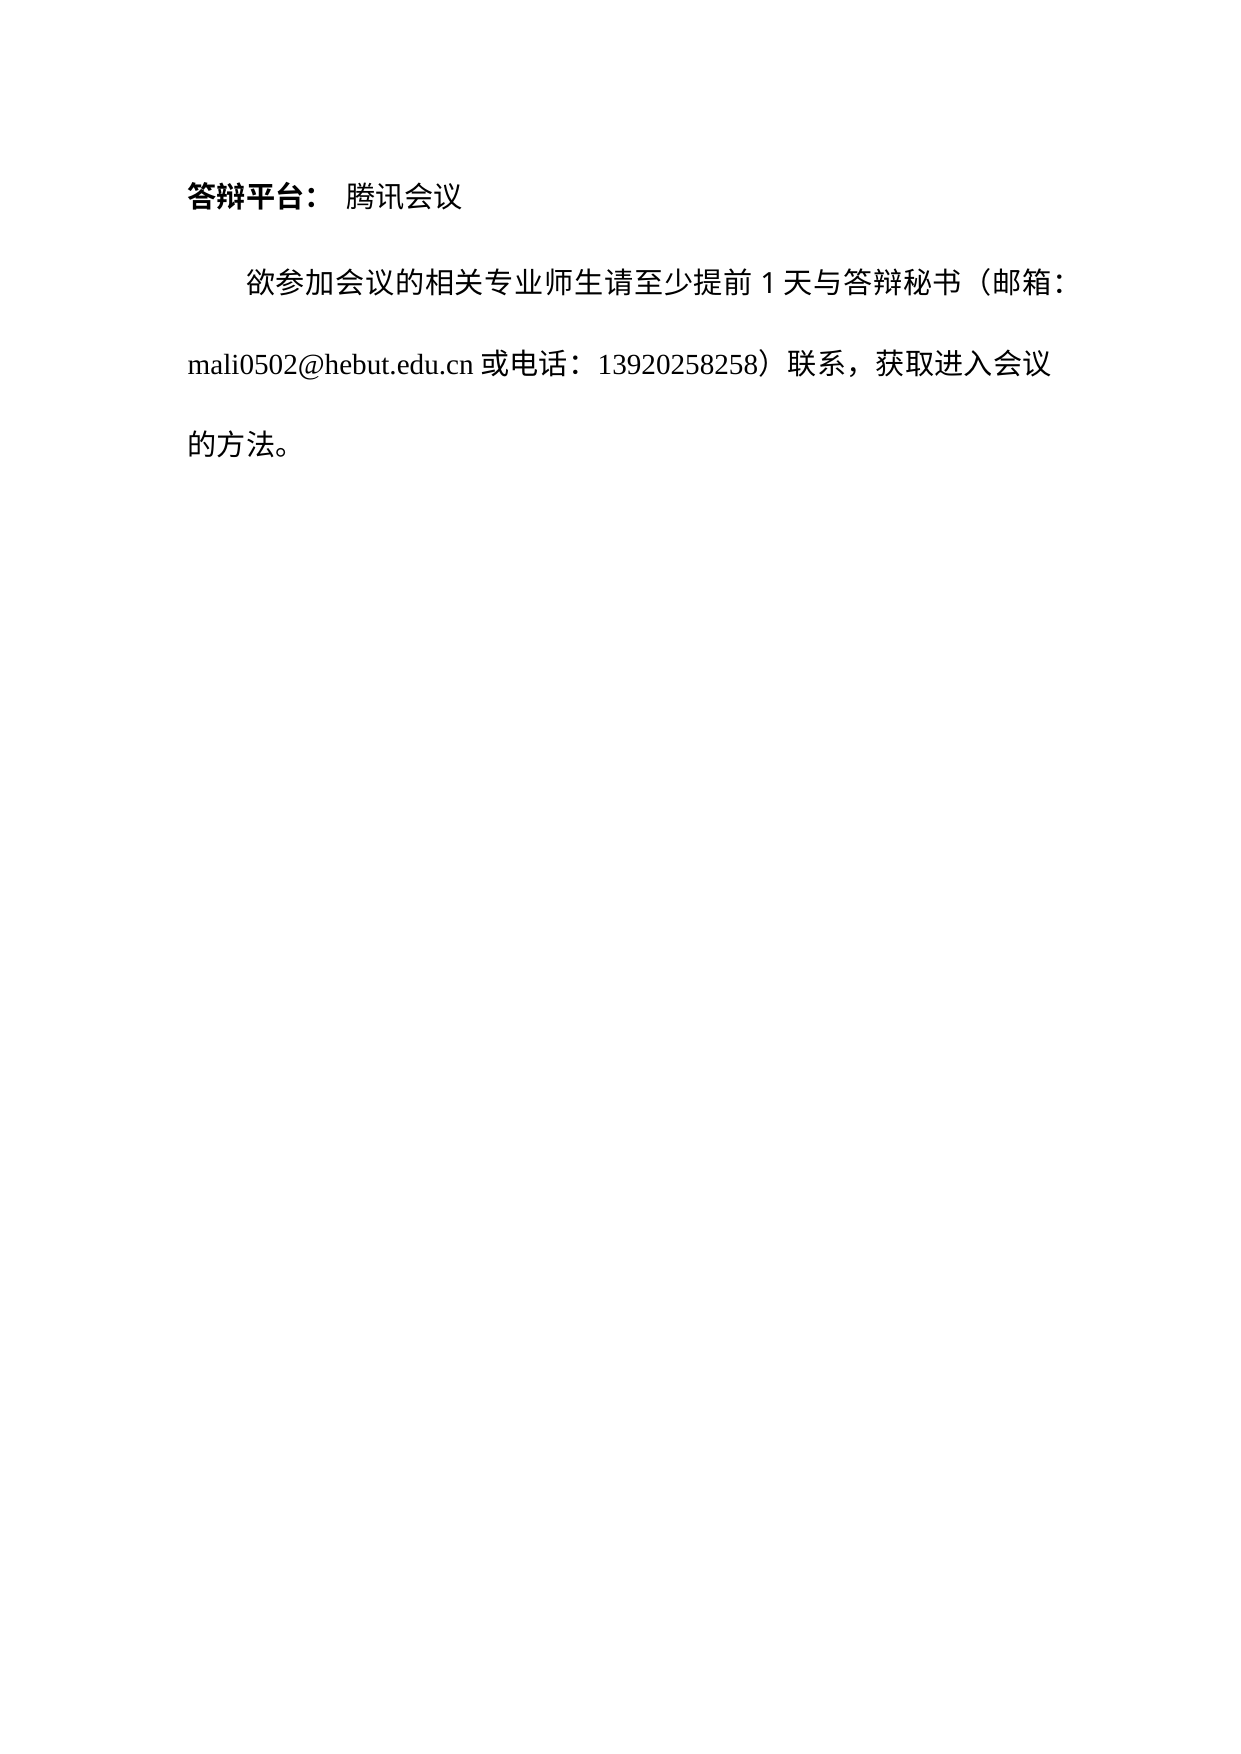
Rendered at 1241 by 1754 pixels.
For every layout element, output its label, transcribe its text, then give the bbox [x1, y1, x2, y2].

text 欲参加会议的相关专业师生请至少提前1天与答辩秘书（邮箱：mali0502@hebut.edu.cn或电话：13920258258）联系，获取进入会议的方法。 [187, 248, 1053, 476]
text 答辩平台： 腾讯会议 [187, 162, 1053, 227]
